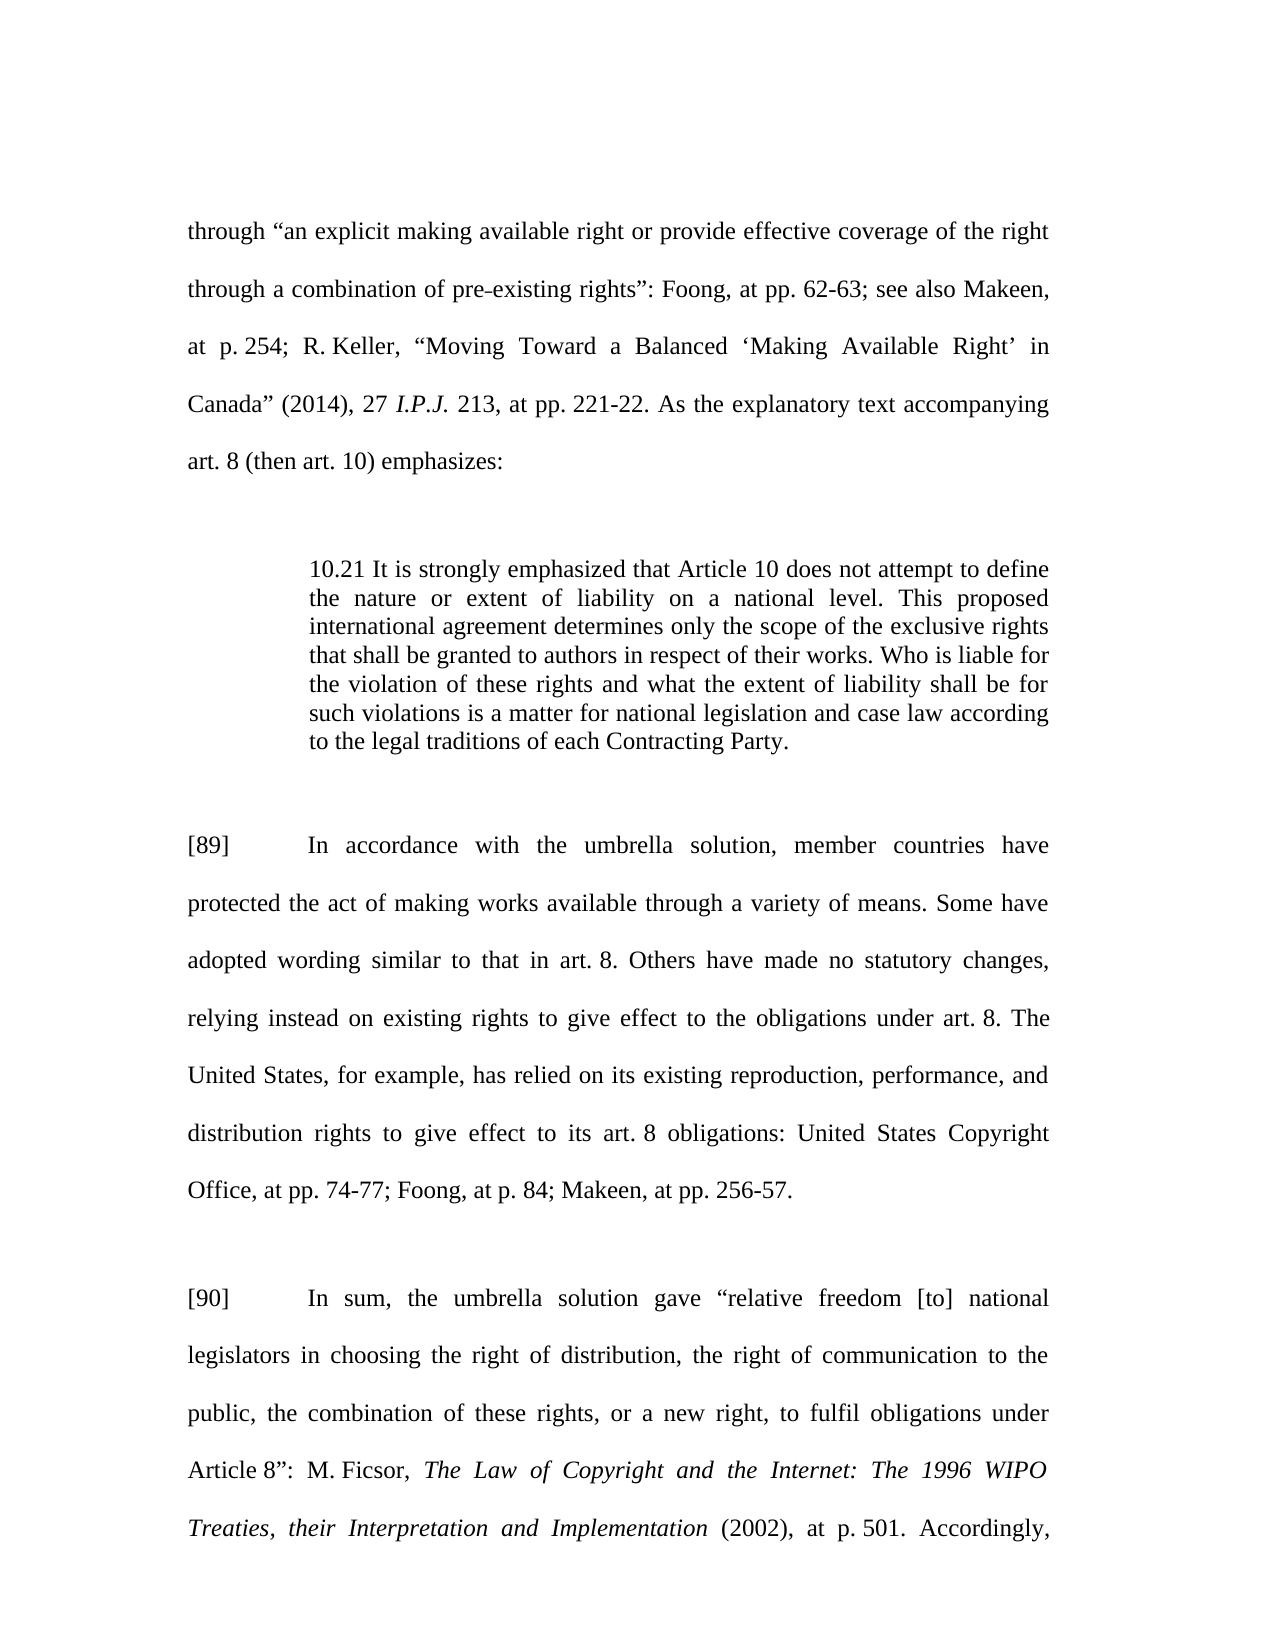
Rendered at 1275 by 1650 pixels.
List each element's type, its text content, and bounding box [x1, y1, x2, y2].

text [187, 216, 1050, 475]
text 10.21 It is strongly emphasized that Article 10 does not attempt to define the nature or extent of liability on a national level. This proposed international agreement determines only the scope of the exclusive rights that shall be granted to authors in respect of their works. Who is liable for the violation of these rights and what the extent of liability shall be for such violations is a matter for national legislation and case law according to the legal traditions of each Contracting Party. [272, 554, 1050, 755]
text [187, 1283, 1050, 1541]
text In accordance with the umbrella solution, member countries have protected the act of making works available through a variety of means. Some have adopted wording similar to that in art. 8. Others have made no statutory changes, relying instead on existing rights to give effect to the obligations under art. 8. The United States, for example, has relied on its existing reproduction, performance, and distribution rights to give effect to its art. 8 obligations: United States Copyright Office, at pp. 74-77; Foong, at p. 84; Makeen, at pp. 256-57. [187, 830, 1050, 1204]
